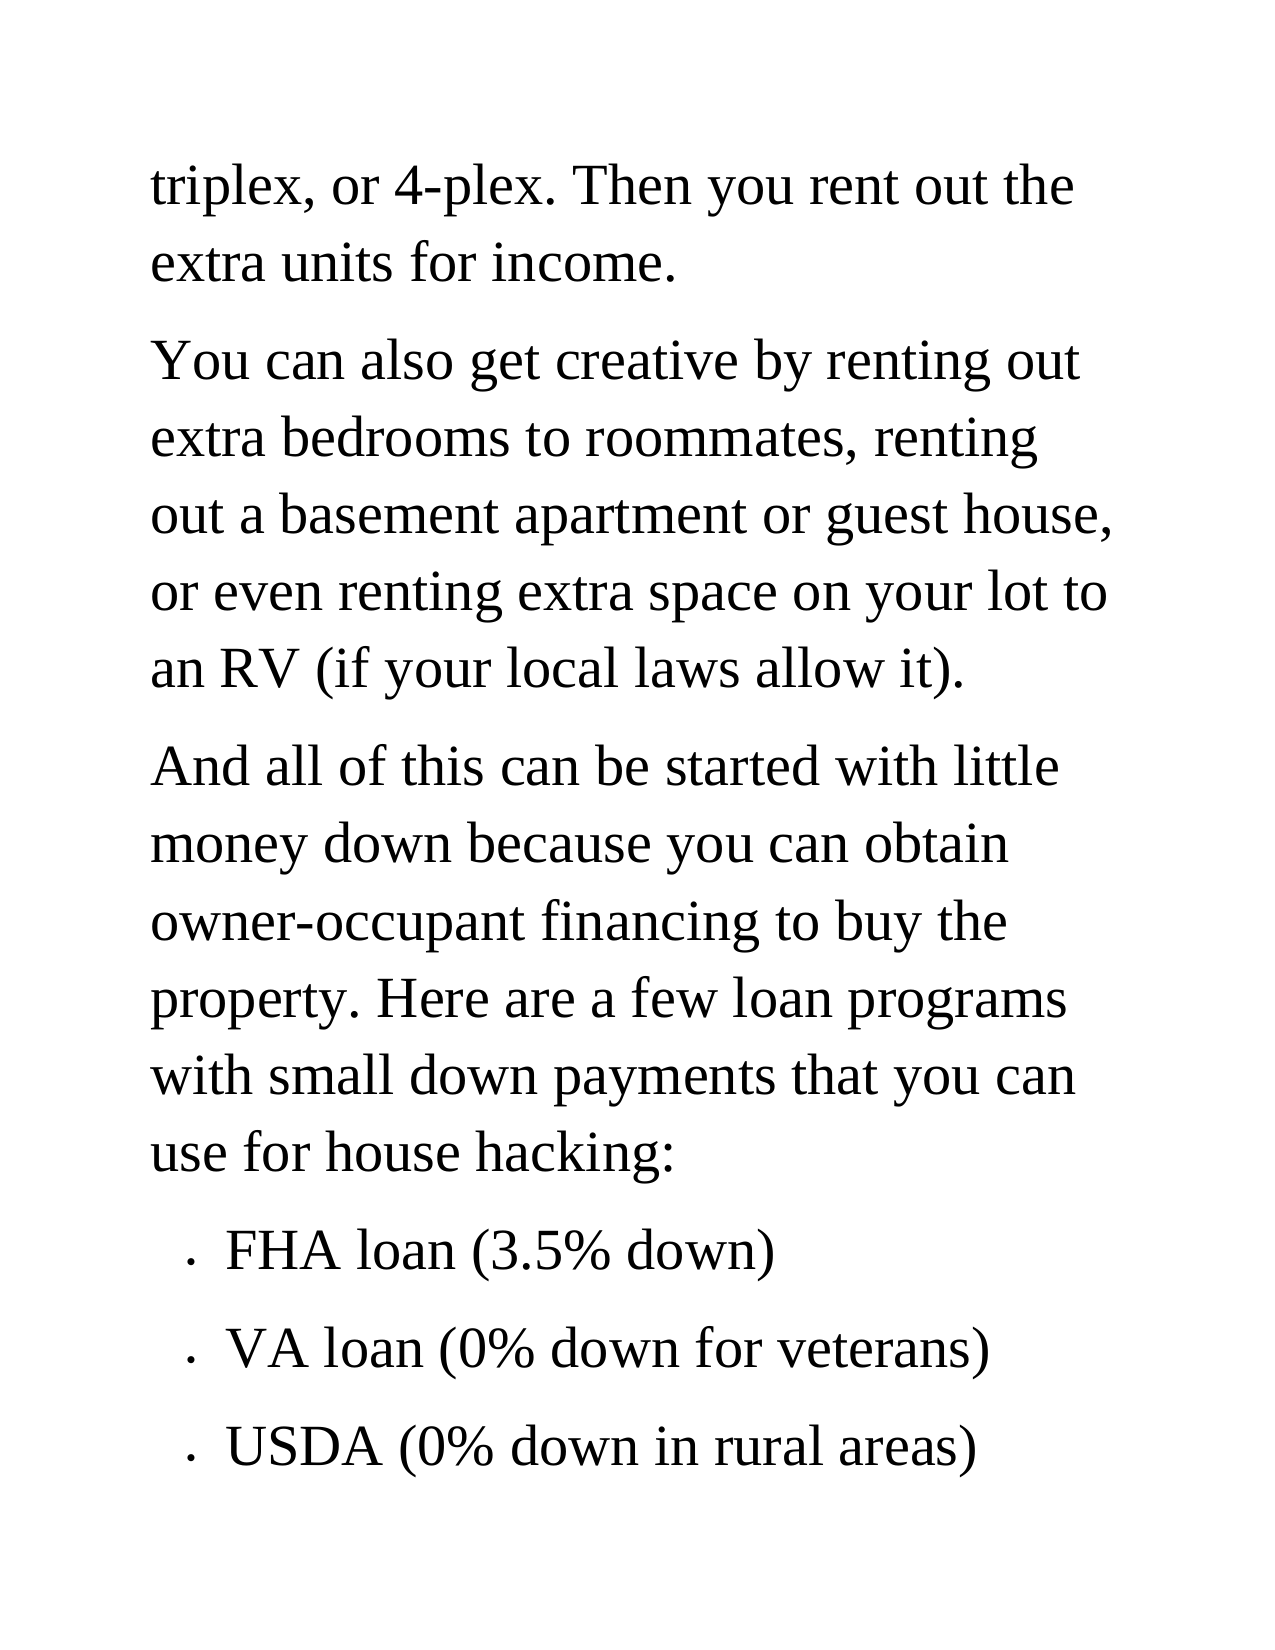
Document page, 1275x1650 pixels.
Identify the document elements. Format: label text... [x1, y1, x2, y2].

list VA loan (0% down for veterans) [187, 1312, 1125, 1379]
text You can also get creative by renting out extra bedrooms to roommates, renting out a basement apartment or guest house, or even renting extra space on your lot to an RV (if your local laws allow it). [150, 325, 1125, 700]
list USDA (0% down in rural areas) [187, 1410, 1125, 1477]
list FHA loan (3.5% down) [187, 1214, 1125, 1282]
text And all of this can be started with little money down because you can obtain owner-occupant financing to buy the property. Here are a few loan programs with small down payments that you can use for house hacking: [150, 731, 1125, 1184]
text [150, 150, 1125, 294]
